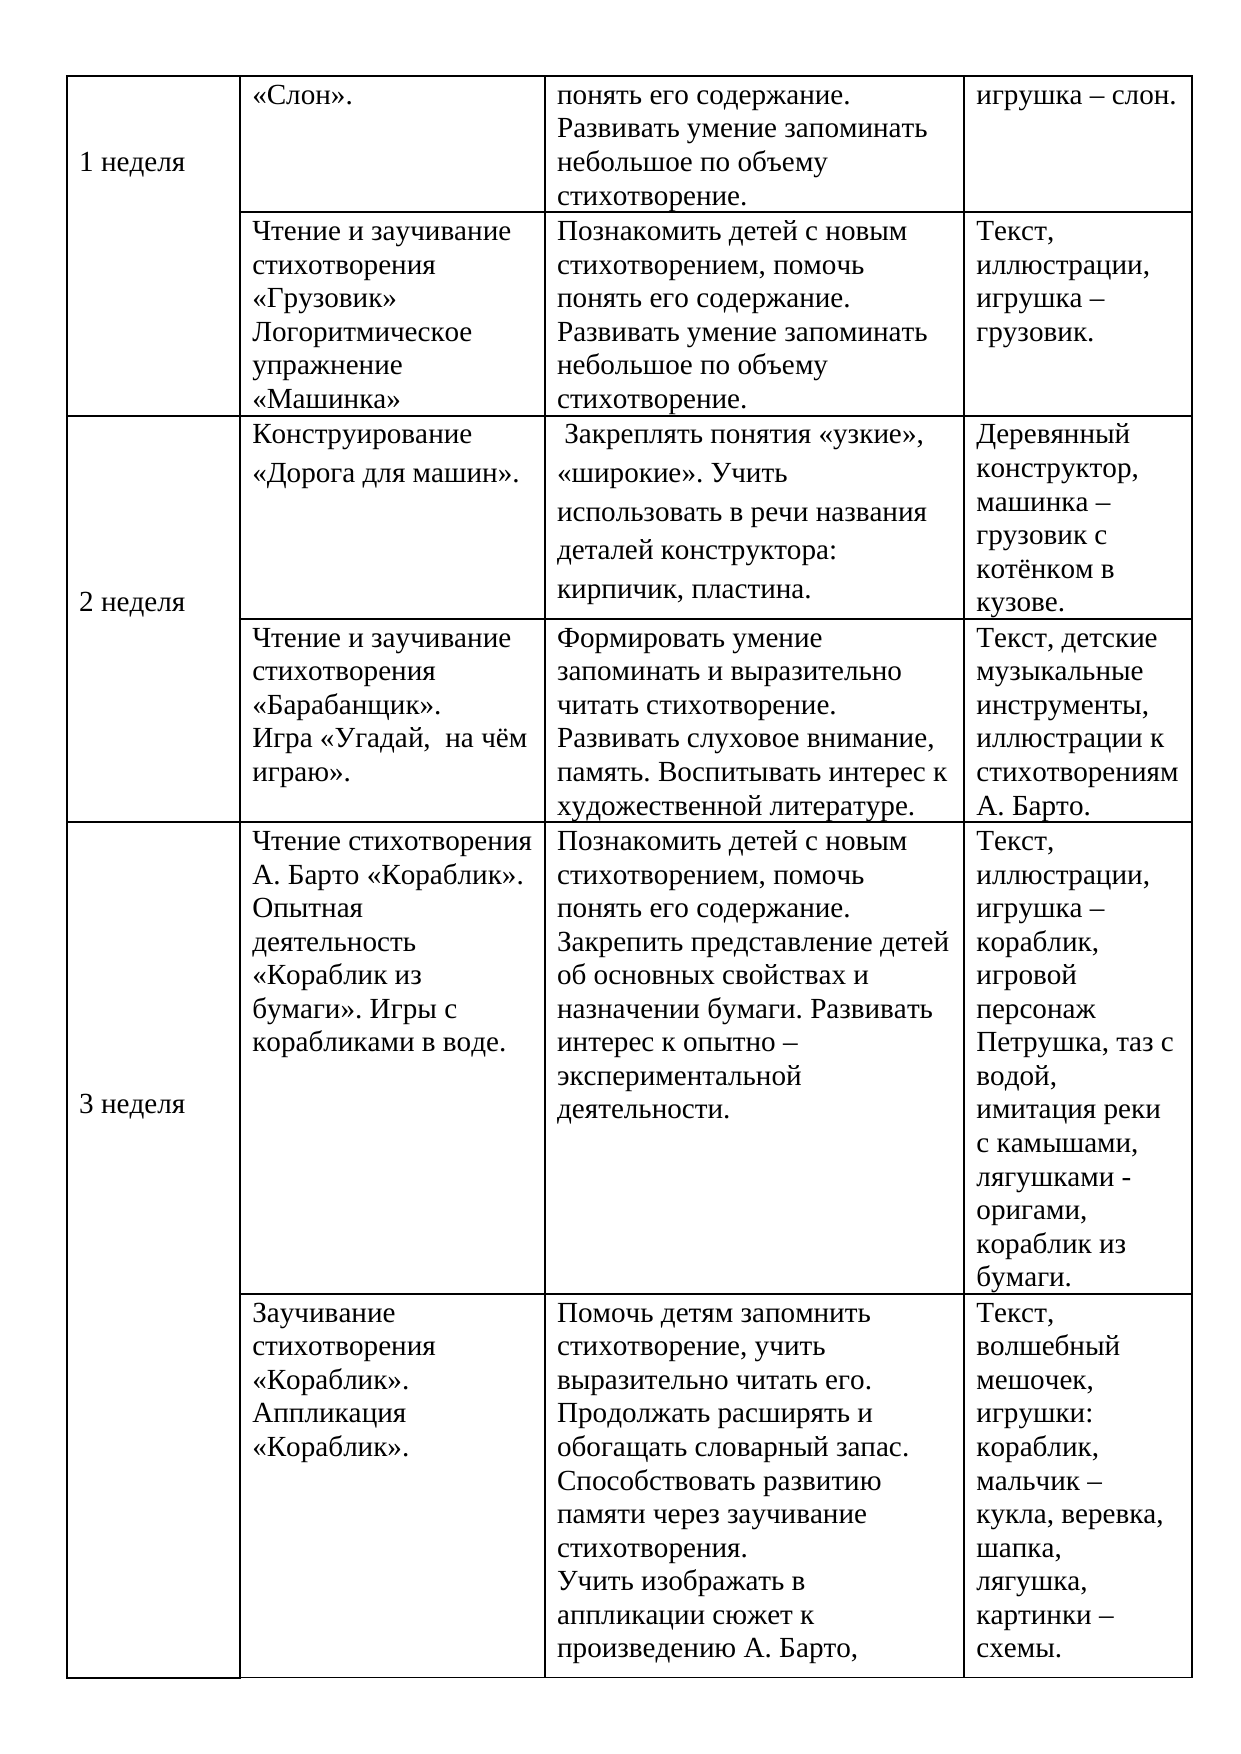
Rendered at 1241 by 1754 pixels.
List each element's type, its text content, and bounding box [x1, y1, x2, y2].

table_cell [965, 1295, 1191, 1677]
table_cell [546, 77, 963, 211]
table_cell Конструирование «Дорога для машин». [241, 417, 544, 618]
table_cell Формировать умение запоминать и выразительно читать стихотворение. Развивать слуховое внимание, память. Воспитывать интерес к художественной литературе. [546, 620, 963, 821]
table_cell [241, 77, 544, 211]
table_cell Чтение и заучивание стихотворения «Грузовик» Логоритмическое упражнение «Машинка» [241, 213, 544, 414]
table_cell Текст, иллюстрации, игрушка – грузовик. [965, 213, 1191, 414]
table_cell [546, 1295, 963, 1677]
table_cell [965, 77, 1191, 211]
table_cell 1 неделя [68, 77, 239, 414]
table_cell Закреплять понятия «узкие», «широкие». Учить использовать в речи названия деталей конструктора: кирпичик, пластина. [546, 417, 963, 618]
table_cell Чтение и заучивание стихотворения «Барабанщик». Игра «Угадай, на чём играю». [241, 620, 544, 821]
table_cell Деревянный конструктор, машинка – грузовик с котёнком в кузове. [965, 417, 1191, 618]
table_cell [241, 1295, 544, 1677]
table_cell 2 неделя [68, 417, 239, 821]
table_cell Чтение стихотворения А. Барто «Кораблик». Опытная деятельность «Кораблик из бумаги». Игры с корабликами в воде. [241, 823, 544, 1293]
table_cell Познакомить детей с новым стихотворением, помочь понять его содержание. Развивать умение запоминать небольшое по объему стихотворение. [546, 213, 963, 414]
table_cell Текст, детские музыкальные инструменты, иллюстрации к стихотворениям А. Барто. [965, 620, 1191, 821]
table_cell Текст, иллюстрации, игрушка – кораблик, игровой персонаж Петрушка, таз с водой, имитация реки с камышами, лягушками -оригами, кораблик из бумаги. [965, 823, 1191, 1293]
table_cell 3 неделя [68, 823, 239, 1677]
table_cell Познакомить детей с новым стихотворением, помочь понять его содержание. Закрепить представление детей об основных свойствах и назначении бумаги. Развивать интерес к опытно – экспериментальной деятельности. [546, 823, 963, 1293]
